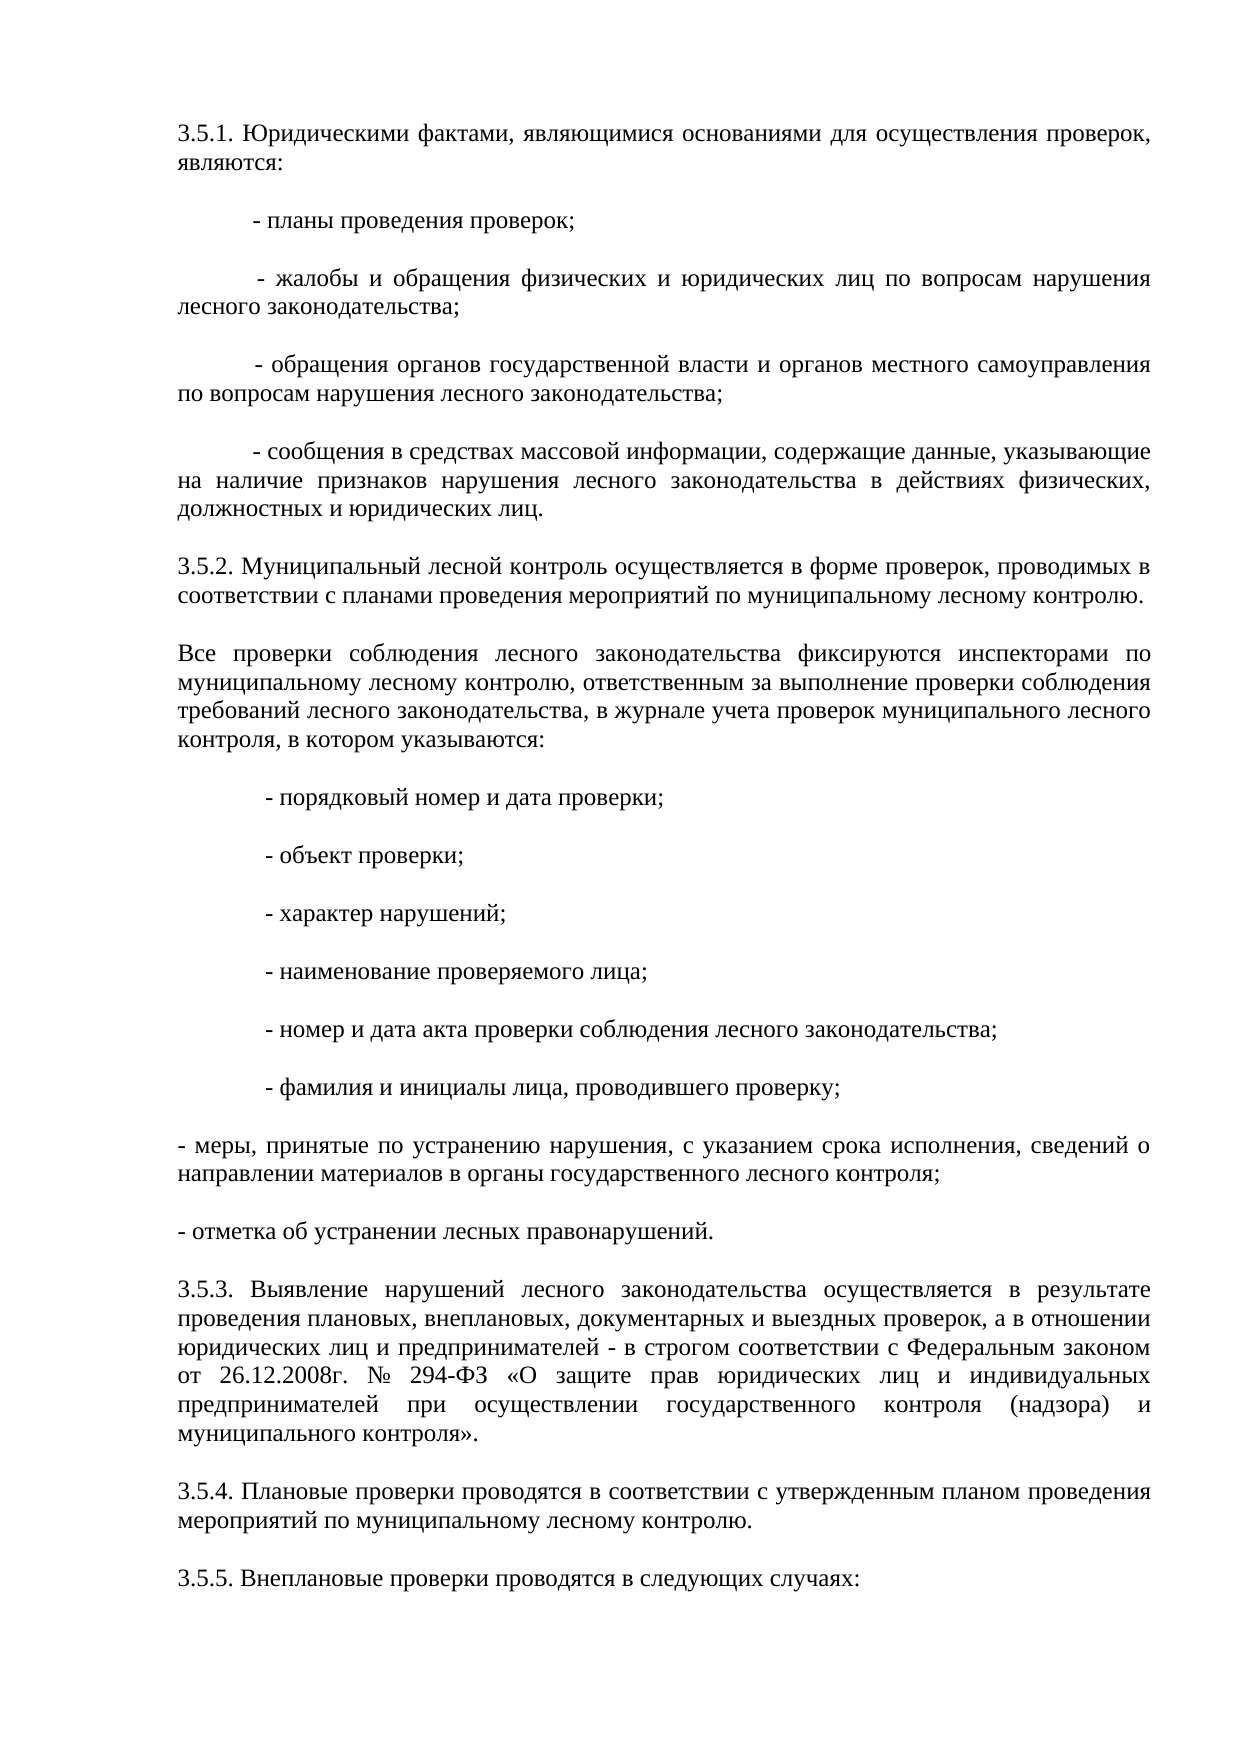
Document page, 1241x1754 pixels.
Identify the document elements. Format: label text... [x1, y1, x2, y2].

text 3.5.5. Внеплановые проверки проводятся в следующих случаях: [177, 1563, 1152, 1591]
text 3.5.1. Юридическими фактами, являющимися основаниями для осуществления проверок, являются: [177, 118, 1152, 176]
text - наименование проверяемого лица; [177, 956, 1152, 985]
text - объект проверки; [177, 840, 1152, 869]
text - отметка об устранении лесных правонарушений. [177, 1216, 1152, 1245]
text - номер и дата акта проверки соблюдения лесного законодательства; [177, 1014, 1152, 1043]
text - фамилия и инициалы лица, проводившего проверку; [177, 1072, 1152, 1101]
text Все проверки соблюдения лесного законодательства фиксируются инспекторами по муниципальному лесному контролю, ответственным за выполнение проверки соблюдения требований лесного законодательства, в журнале учета проверок муниципального лесного контроля, в котором указываются: [177, 638, 1152, 753]
text - сообщения в средствах массовой информации, содержащие данные, указывающие на наличие признаков нарушения лесного законодательства в действиях физических, должностных и юридических лиц. [177, 436, 1152, 522]
text 3.5.4. Плановые проверки проводятся в соответствии с утвержденным планом проведения мероприятий по муниципальному лесному контролю. [177, 1476, 1152, 1533]
text - обращения органов государственной власти и органов местного самоуправления по вопросам нарушения лесного законодательства; [177, 349, 1152, 407]
text 3.5.3. Выявление нарушений лесного законодательства осуществляется в результате проведения плановых, внеплановых, документарных и выездных проверок, а в отношении юридических лиц и предпринимателей - в строгом соответствии с Федеральным законом от 26.12.2008г. № 294-ФЗ «О защите прав юридических лиц и индивидуальных предпринимателей при осуществлении государственного контроля (надзора) и муниципального контроля». [177, 1274, 1152, 1447]
text - порядковый номер и дата проверки; [177, 782, 1152, 811]
text 3.5.2. Муниципальный лесной контроль осуществляется в форме проверок, проводимых в соответствии с планами проведения мероприятий по муниципальному лесному контролю. [177, 551, 1152, 609]
text - характер нарушений; [177, 898, 1152, 927]
text - планы проведения проверок; [177, 205, 1152, 233]
text - меры, принятые по устранению нарушения, с указанием срока исполнения, сведений о направлении материалов в органы государственного лесного контроля; [177, 1130, 1152, 1187]
text - жалобы и обращения физических и юридических лиц по вопросам нарушения лесного законодательства; [177, 263, 1152, 320]
